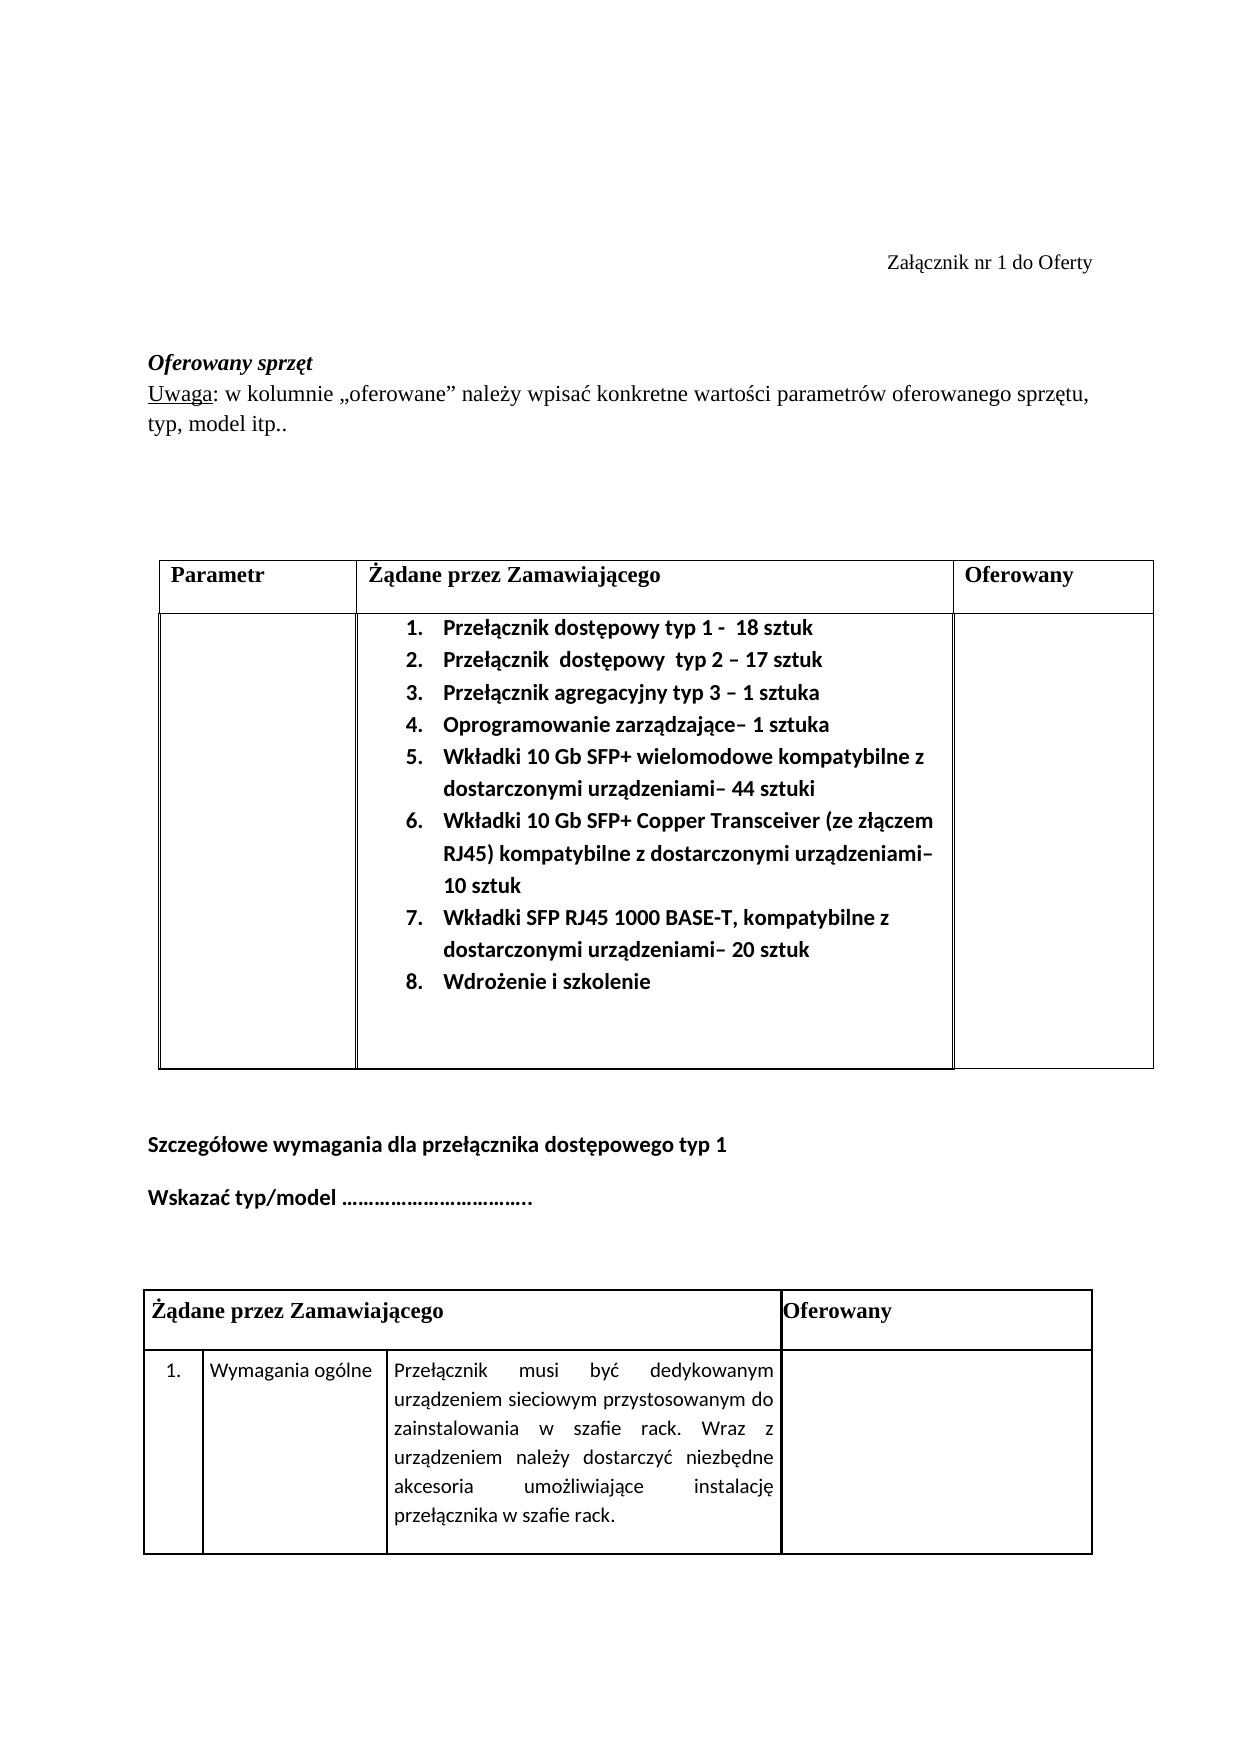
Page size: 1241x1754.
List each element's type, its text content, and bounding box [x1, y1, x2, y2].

table_cell Wymagania ogólne [204, 1351, 386, 1553]
table_cell Przełącznik dostępowy typ 1 - 18 sztuk Przełącznik dostępowy typ 2 – 17 sztuk Przełącznik agregacyjny typ 3 – 1 sztuka Oprogramowanie zarządzające– 1 sztuka Wkładki 10 Gb SFP+ wielomodowe kompatybilne z dostarczonymi urządzeniami– 44 sztuki Wkładki 10 Gb SFP+ Copper Transceiver (ze złączem RJ45) kompatybilne z dostarczonymi urządzeniami– 10 sztuk Wkładki SFP RJ45 1000 BASE-T, kompatybilne z dostarczonymi urządzeniami– 20 sztuk Wdrożenie i szkolenie [358, 614, 952, 1068]
table_header Oferowany [783, 1291, 1091, 1348]
table_header Żądane przez Zamawiającego [357, 561, 953, 612]
table_cell [161, 614, 355, 1068]
text Szczegółowe wymagania dla przełącznika dostępowego typ 1 [148, 1130, 1093, 1158]
text Uwaga: w kolumnie „oferowane” należy wpisać konkretne wartości parametrów oferowanego sprzętu, typ, model itp.. [148, 379, 1093, 436]
text Wskazać typ/model …………………………….. [148, 1183, 1093, 1211]
table_header Żądane przez Zamawiającego [145, 1291, 780, 1348]
text Załącznik nr 1 do Oferty [148, 250, 1093, 274]
table_header Parametr [160, 561, 356, 612]
subtitle Oferowany sprzęt [148, 349, 1093, 376]
table_cell [783, 1351, 1091, 1553]
table_cell 1. [145, 1351, 202, 1553]
table_cell Przełącznik musi być dedykowanym urządzeniem sieciowym przystosowanym do zainstalowania w szafie rack. Wraz z urządzeniem należy dostarczyć niezbędne akcesoria umożliwiające instalację przełącznika w szafie rack. [388, 1351, 780, 1553]
table_cell [955, 614, 1153, 1068]
table_header Oferowany [954, 561, 1153, 612]
